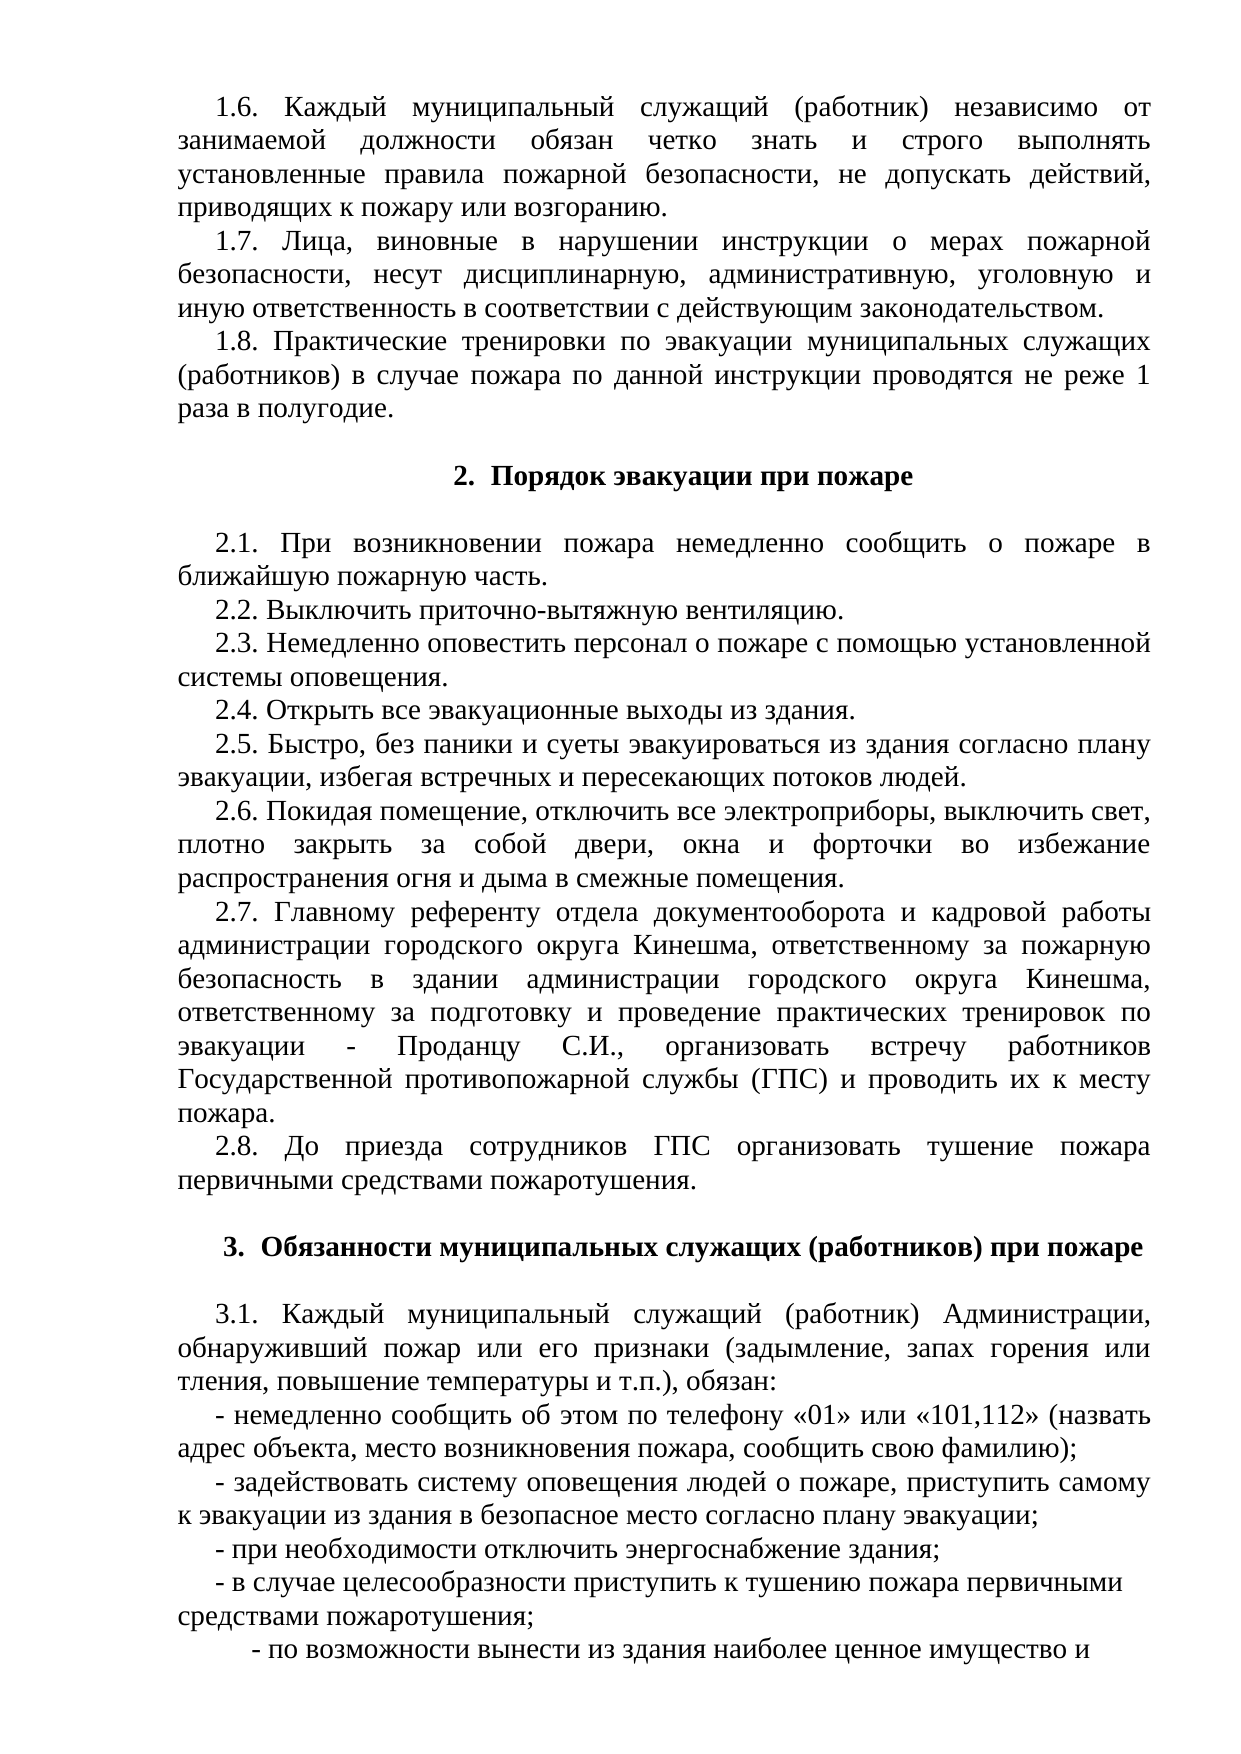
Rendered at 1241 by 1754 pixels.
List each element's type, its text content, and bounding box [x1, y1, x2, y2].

text 1.7. Лица, виновные в нарушении инструкции о мерах пожарной безопасности, несут дисциплинарную, административную, уголовную и иную ответственность в соответствии с действующим законодательством. [177, 223, 1152, 323]
list Обязанности муниципальных служащих (работников) при пожаре [215, 1229, 1152, 1263]
text 2.2. Выключить приточно-вытяжную вентиляцию. [177, 592, 1152, 625]
text - немедленно сообщить об этом по телефону «01» или «101,112» (назвать адрес объекта, место возникновения пожара, сообщить свою фамилию); [177, 1397, 1152, 1464]
text - в случае целесообразности приступить к тушению пожара первичными [177, 1564, 1152, 1598]
text 1.8. Практические тренировки по эвакуации муниципальных служащих (работников) в случае пожара по данной инструкции проводятся не реже 1 раза в полугодие. [177, 323, 1152, 424]
text - при необходимости отключить энергоснабжение здания; [177, 1531, 1152, 1564]
text - по возможности вынести из здания наиболее ценное имущество и [177, 1632, 1152, 1665]
text 2.6. Покидая помещение, отключить все электроприборы, выключить свет, плотно закрыть за собой двери, окна и форточки во избежание распространения огня и дыма в смежные помещения. [177, 793, 1152, 894]
text 2.8. До приезда сотрудников ГПС организовать тушение пожара первичными средствами пожаротушения. [177, 1128, 1152, 1196]
text - задействовать систему оповещения людей о пожаре, приступить самому к эвакуации из здания в безопасное место согласно плану эвакуации; [177, 1464, 1152, 1531]
list Порядок эвакуации при пожаре [215, 458, 1152, 491]
text средствами пожаротушения; [177, 1598, 1152, 1632]
text 3.1. Каждый муниципальный служащий (работник) Администрации, обнаруживший пожар или его признаки (задымление, запах горения или тления, повышение температуры и т.п.), обязан: [177, 1296, 1152, 1397]
text 2.1. При возникновении пожара немедленно сообщить о пожаре в ближайшую пожарную часть. [177, 525, 1152, 592]
text 2.5. Быстро, без паники и суеты эвакуироваться из здания согласно плану эвакуации, избегая встречных и пересекающих потоков людей. [177, 726, 1152, 793]
text 2.7. Главному референту отдела документооборота и кадровой работы администрации городского округа Кинешма, ответственному за пожарную безопасность в здании администрации городского округа Кинешма, ответственному за подготовку и проведение практических тренировок по эвакуации - Проданцу С.И., организовать встречу работников Государственной противопожарной службы (ГПС) и проводить их к месту пожара. [177, 894, 1152, 1128]
text 2.3. Немедленно оповестить персонал о пожаре с помощью установленной системы оповещения. [177, 625, 1152, 692]
text 2.4. Открыть все эвакуационные выходы из здания. [177, 692, 1152, 726]
text 1.6. Каждый муниципальный служащий (работник) независимо от занимаемой должности обязан четко знать и строго выполнять установленные правила пожарной безопасности, не допускать действий, приводящих к пожару или возгоранию. [177, 89, 1152, 223]
